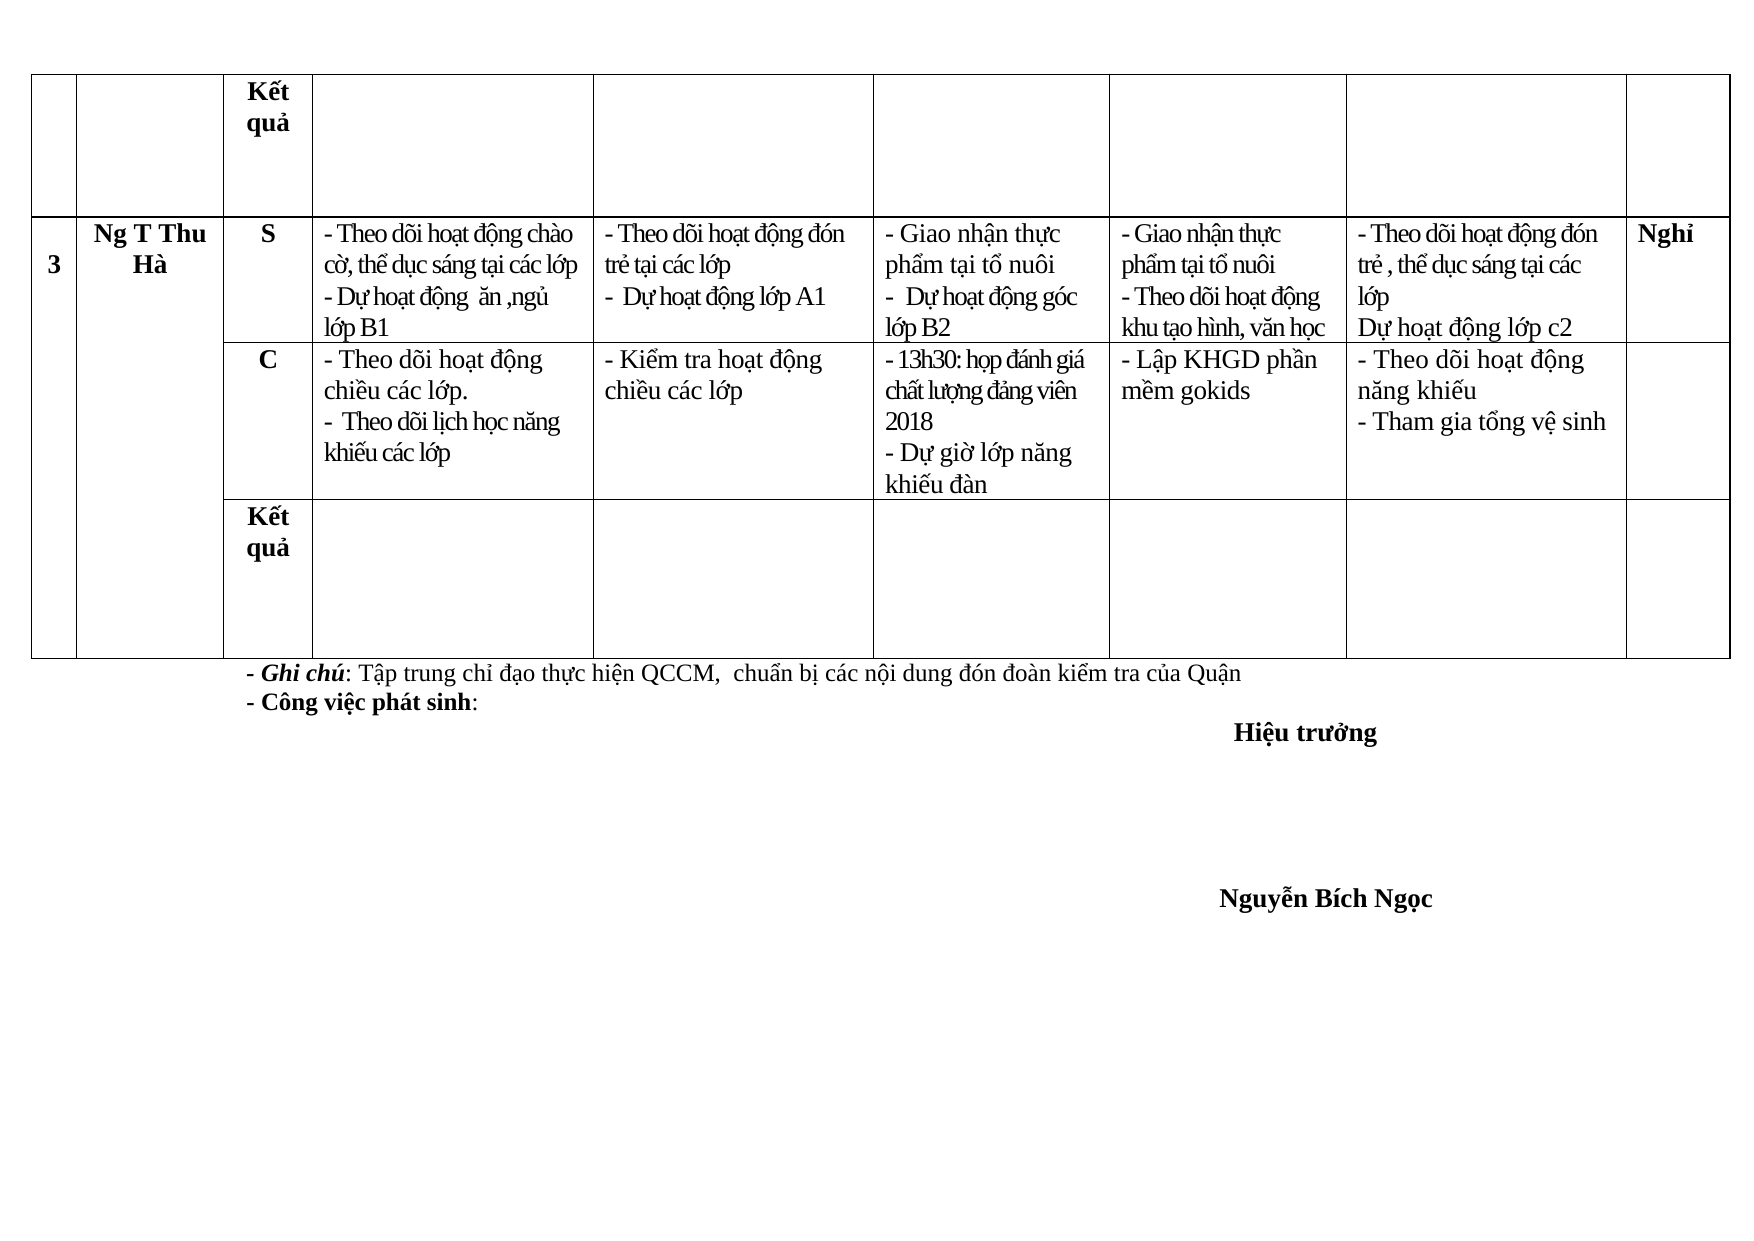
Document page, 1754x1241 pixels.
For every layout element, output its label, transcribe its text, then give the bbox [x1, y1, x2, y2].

table_cell [594, 75, 873, 216]
table_cell Kết quả [224, 500, 312, 657]
text - Công việc phát sinh: [246, 687, 1604, 716]
table_cell [313, 75, 593, 216]
table_cell Kết quả [224, 75, 312, 216]
text - Ghi chú: Tập trung chỉ đạo thực hiện QCCM, chuẩn bị các nội dung đón đoàn kiểm tra của Quận [246, 659, 1604, 687]
table_cell - Theo dõi hoạt động đón trẻ , thể dục sáng tại các lớp Dự hoạt động lớp c2 [1347, 218, 1626, 342]
table_cell C [224, 343, 312, 499]
table_cell - Theo dõi hoạt động chào cờ, thể dục sáng tại các lớp - Dự hoạt động ăn ,ngủ lớp B1 [313, 218, 593, 342]
table_cell [1110, 75, 1346, 216]
table_cell [874, 500, 1109, 657]
table_cell - 13h30: họp đánh giá chất lượng đảng viên 2018 - Dự giờ lớp năng khiếu đàn [874, 343, 1109, 499]
table_cell [1347, 75, 1626, 216]
table_cell - Giao nhận thực phẩm tại tổ nuôi - Dự hoạt động góc lớp B2 [874, 218, 1109, 342]
table_cell [1627, 75, 1729, 216]
table_cell [874, 75, 1109, 216]
table_cell [1627, 500, 1729, 657]
table_cell - Giao nhận thực phẩm tại tổ nuôi - Theo dõi hoạt động khu tạo hình, văn học [1110, 218, 1346, 342]
table_cell [313, 500, 593, 657]
table_cell 3 [32, 218, 76, 657]
table_cell [594, 500, 873, 657]
table_cell [1110, 500, 1346, 657]
table_cell [1627, 343, 1729, 499]
table_cell - Kiểm tra hoạt động chiều các lớp [594, 343, 873, 499]
table_cell - Theo dõi hoạt động đón trẻ tại các lớp - Dự hoạt động lớp A1 [594, 218, 873, 342]
table_cell [1347, 500, 1626, 657]
text Nguyễn Bích Ngọc [1125, 880, 1507, 914]
table_cell Ng T Thu Hà [77, 218, 223, 657]
table_cell Nghỉ [1627, 218, 1729, 342]
table_cell - Lập KHGD phần mềm gokids [1110, 343, 1346, 499]
table_cell - Theo dõi hoạt động chiều các lớp. - Theo dõi lịch học năng khiếu các lớp [313, 343, 593, 499]
text Hiệu trưởng [1200, 716, 1604, 747]
table_cell S [224, 218, 312, 342]
table_cell - Theo dõi hoạt động năng khiếu - Tham gia tổng vệ sinh [1347, 343, 1626, 499]
